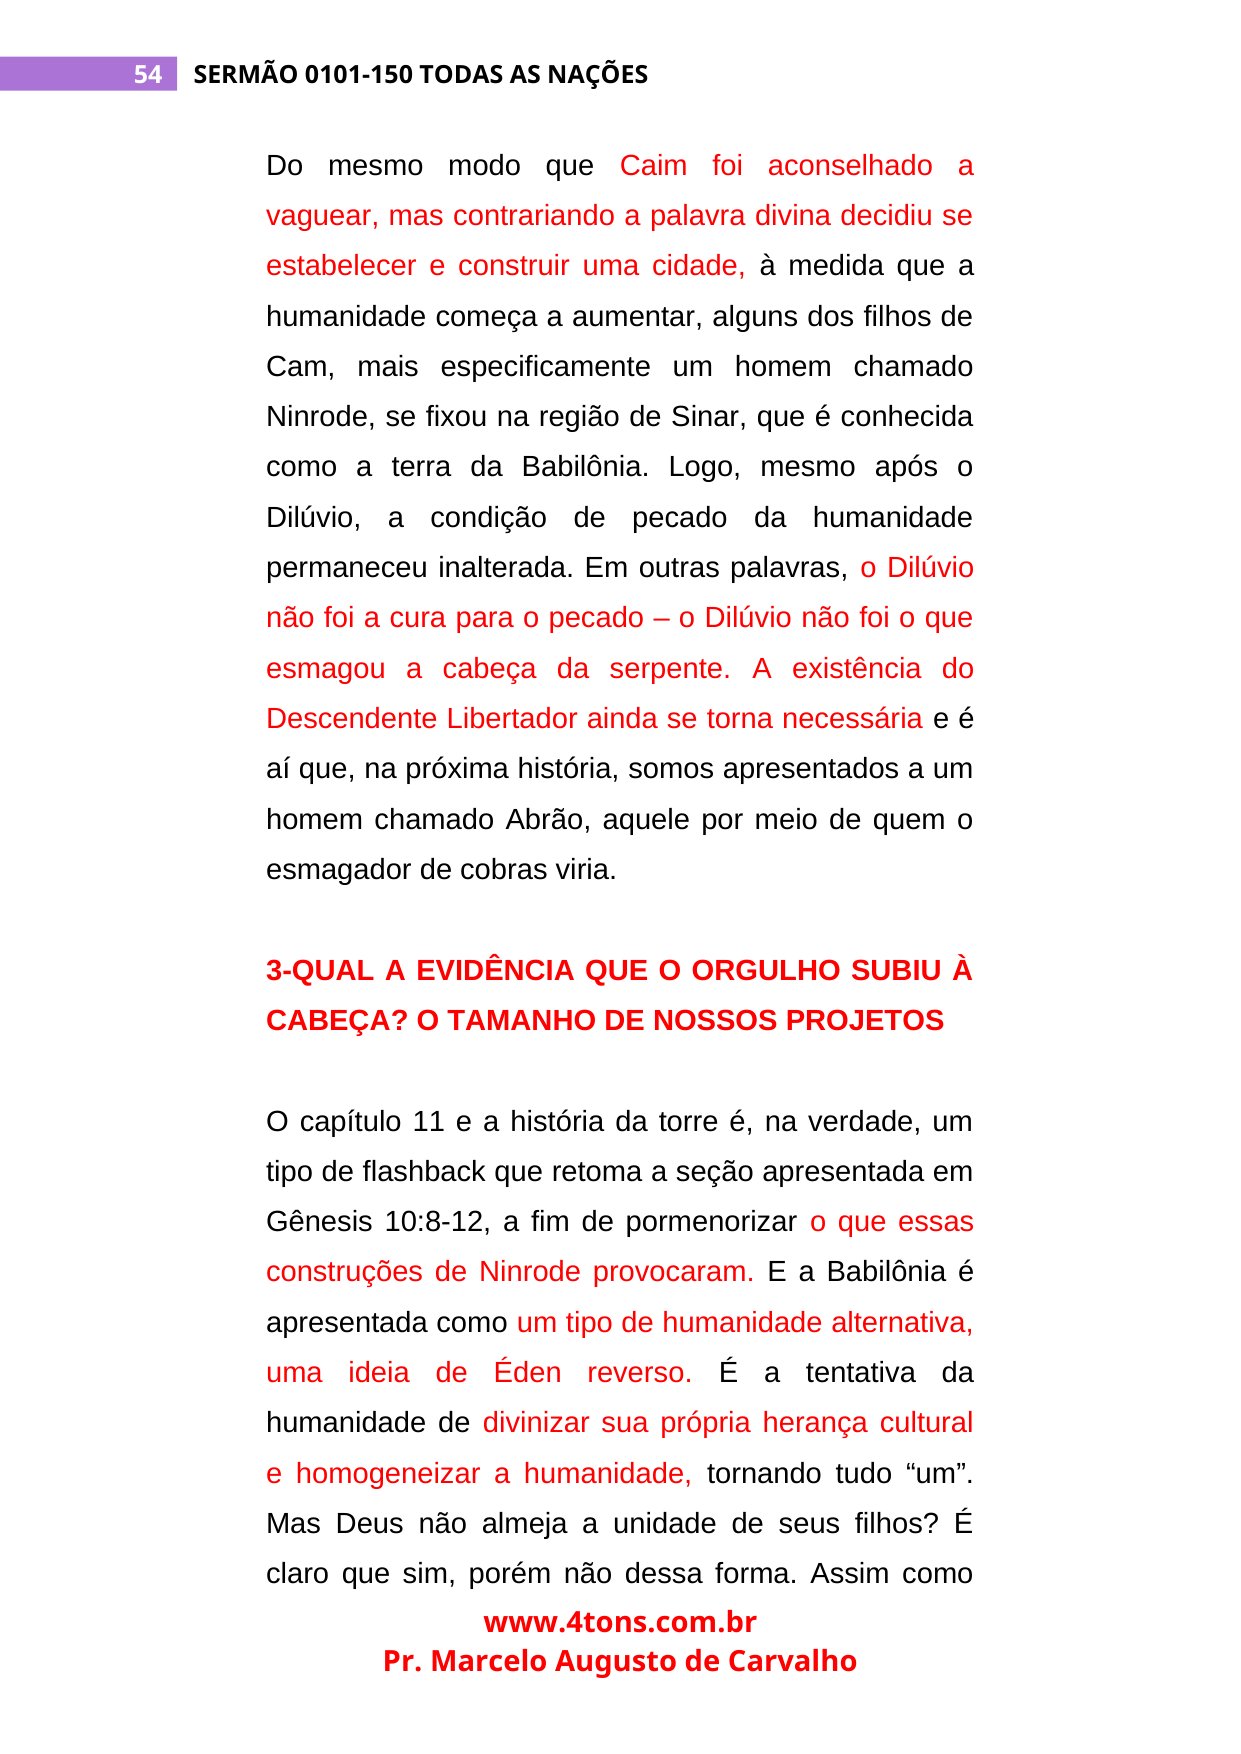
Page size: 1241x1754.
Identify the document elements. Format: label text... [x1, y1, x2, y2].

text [266, 1103, 974, 1590]
text 3-QUAL A EVIDÊNCIA QUE O ORGULHO SUBIU À CABEÇA? O TAMANHO DE NOSSOS PROJETOS [266, 953, 974, 1036]
text Do mesmo modo que Caim foi aconselhado a vaguear, mas contrariando a palavra divina decidiu se estabelecer e construir uma cidade, à medida que a humanidade começa a aumentar, alguns dos filhos de Cam, mais especificamente um homem chamado Ninrode, se fixou na região de Sinar, que é conhecida como a terra da Babilônia. Logo, mesmo após o Dilúvio, a condição de pecado da humanidade permaneceu inalterada. Em outras palavras, o Dilúvio não foi a cura para o pecado – o Dilúvio não foi o que esmagou a cabeça da serpente. A existência do Descendente Libertador ainda se torna necessária e é aí que, na próxima história, somos apresentados a um homem chamado Abrão, aquele por meio de quem o esmagador de cobras viria. [266, 148, 974, 886]
